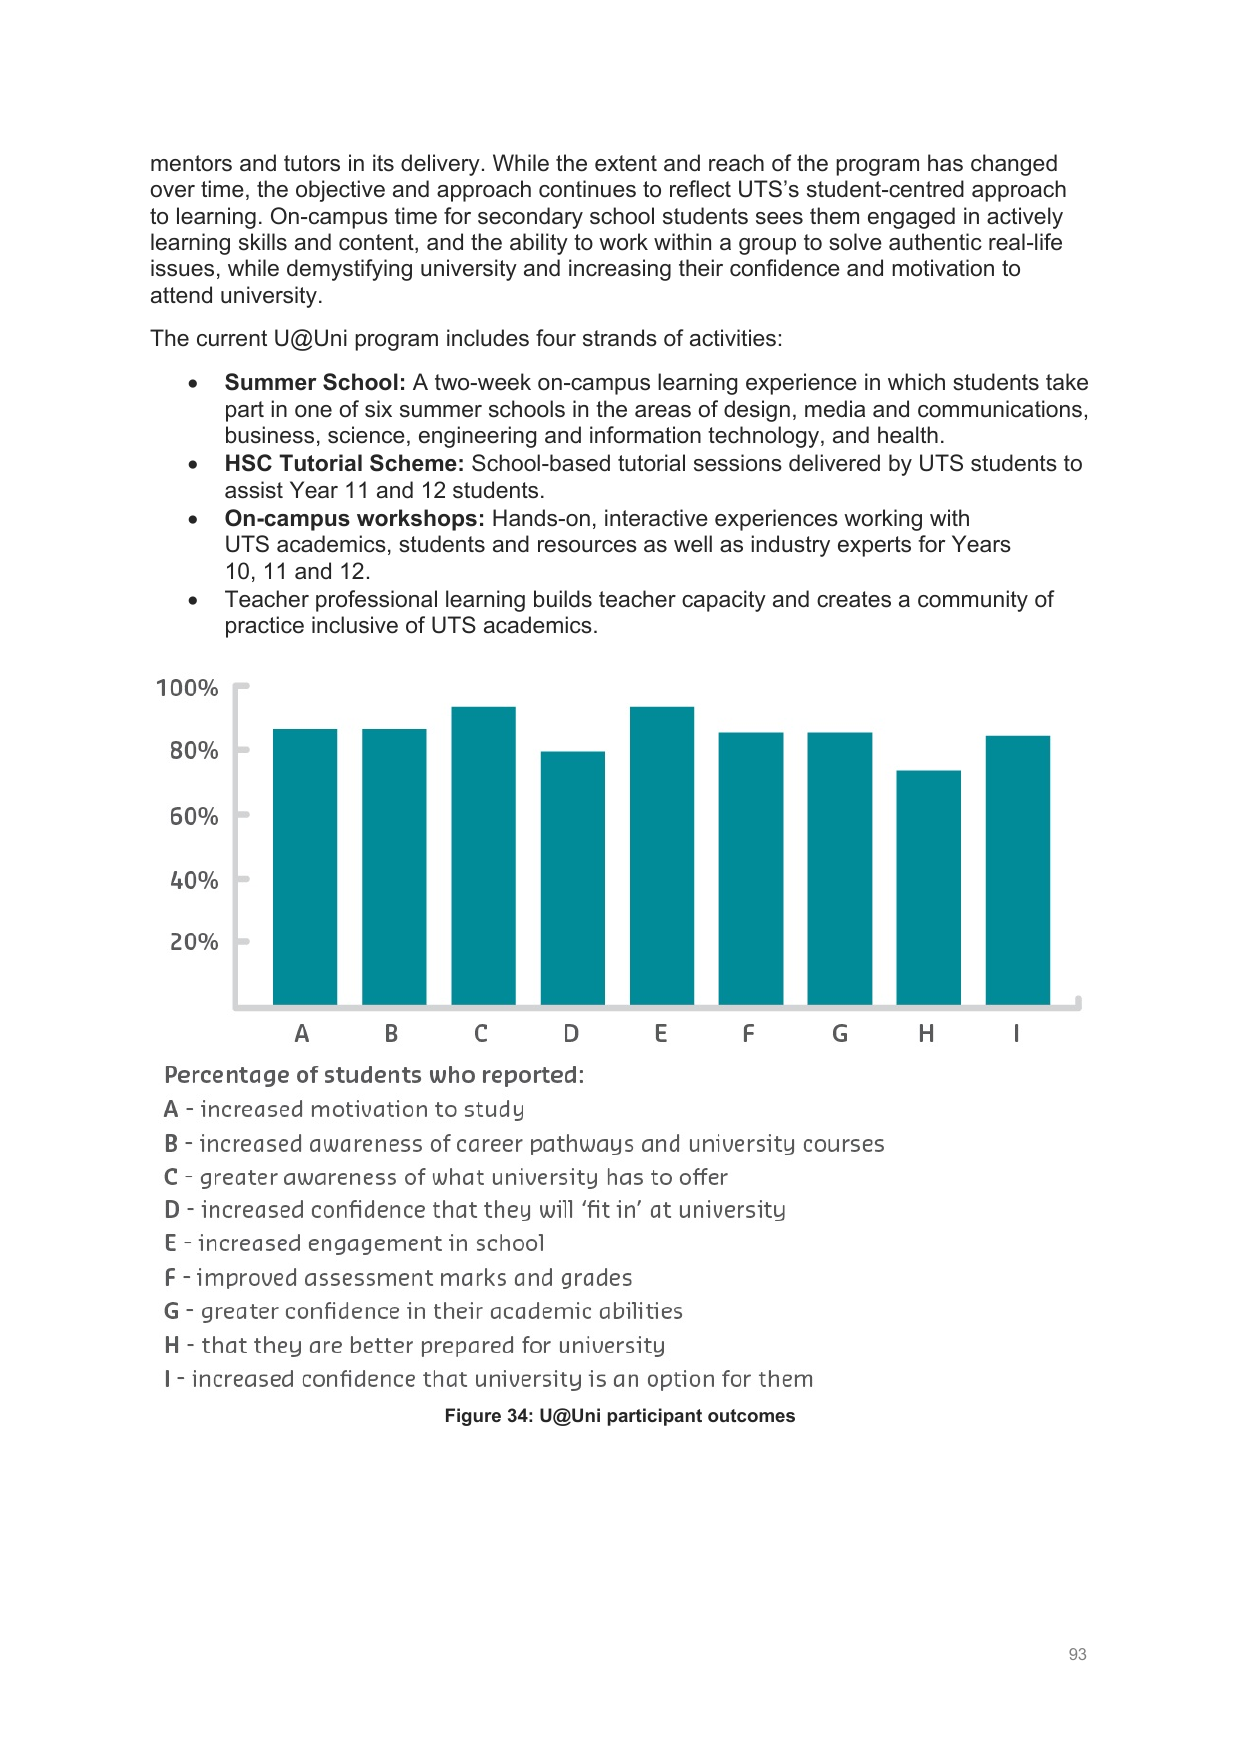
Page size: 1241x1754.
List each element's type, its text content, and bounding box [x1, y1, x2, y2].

text Teacher professional learning builds teacher capacity and creates a community of practice inclusive of UTS academics. [187, 584, 1090, 638]
text On-campus workshops: Hands-on, interactive experiences working with UTS academics, students and resources as well as industry experts for Years 10, 11 and 12. [187, 503, 1090, 584]
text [150, 150, 1090, 308]
text The current U@Uni program includes four strands of activities: [150, 325, 1090, 351]
text Summer School: A two-week on-campus learning experience in which students take part in one of six summer schools in the areas of design, media and communications, business, science, engineering and information technology, and health. [187, 368, 1090, 449]
text HSC Tutorial Scheme: School-based tutorial sessions delivered by UTS students to assist Year 11 and 12 students. [187, 449, 1090, 503]
picture [150, 672, 1091, 1396]
